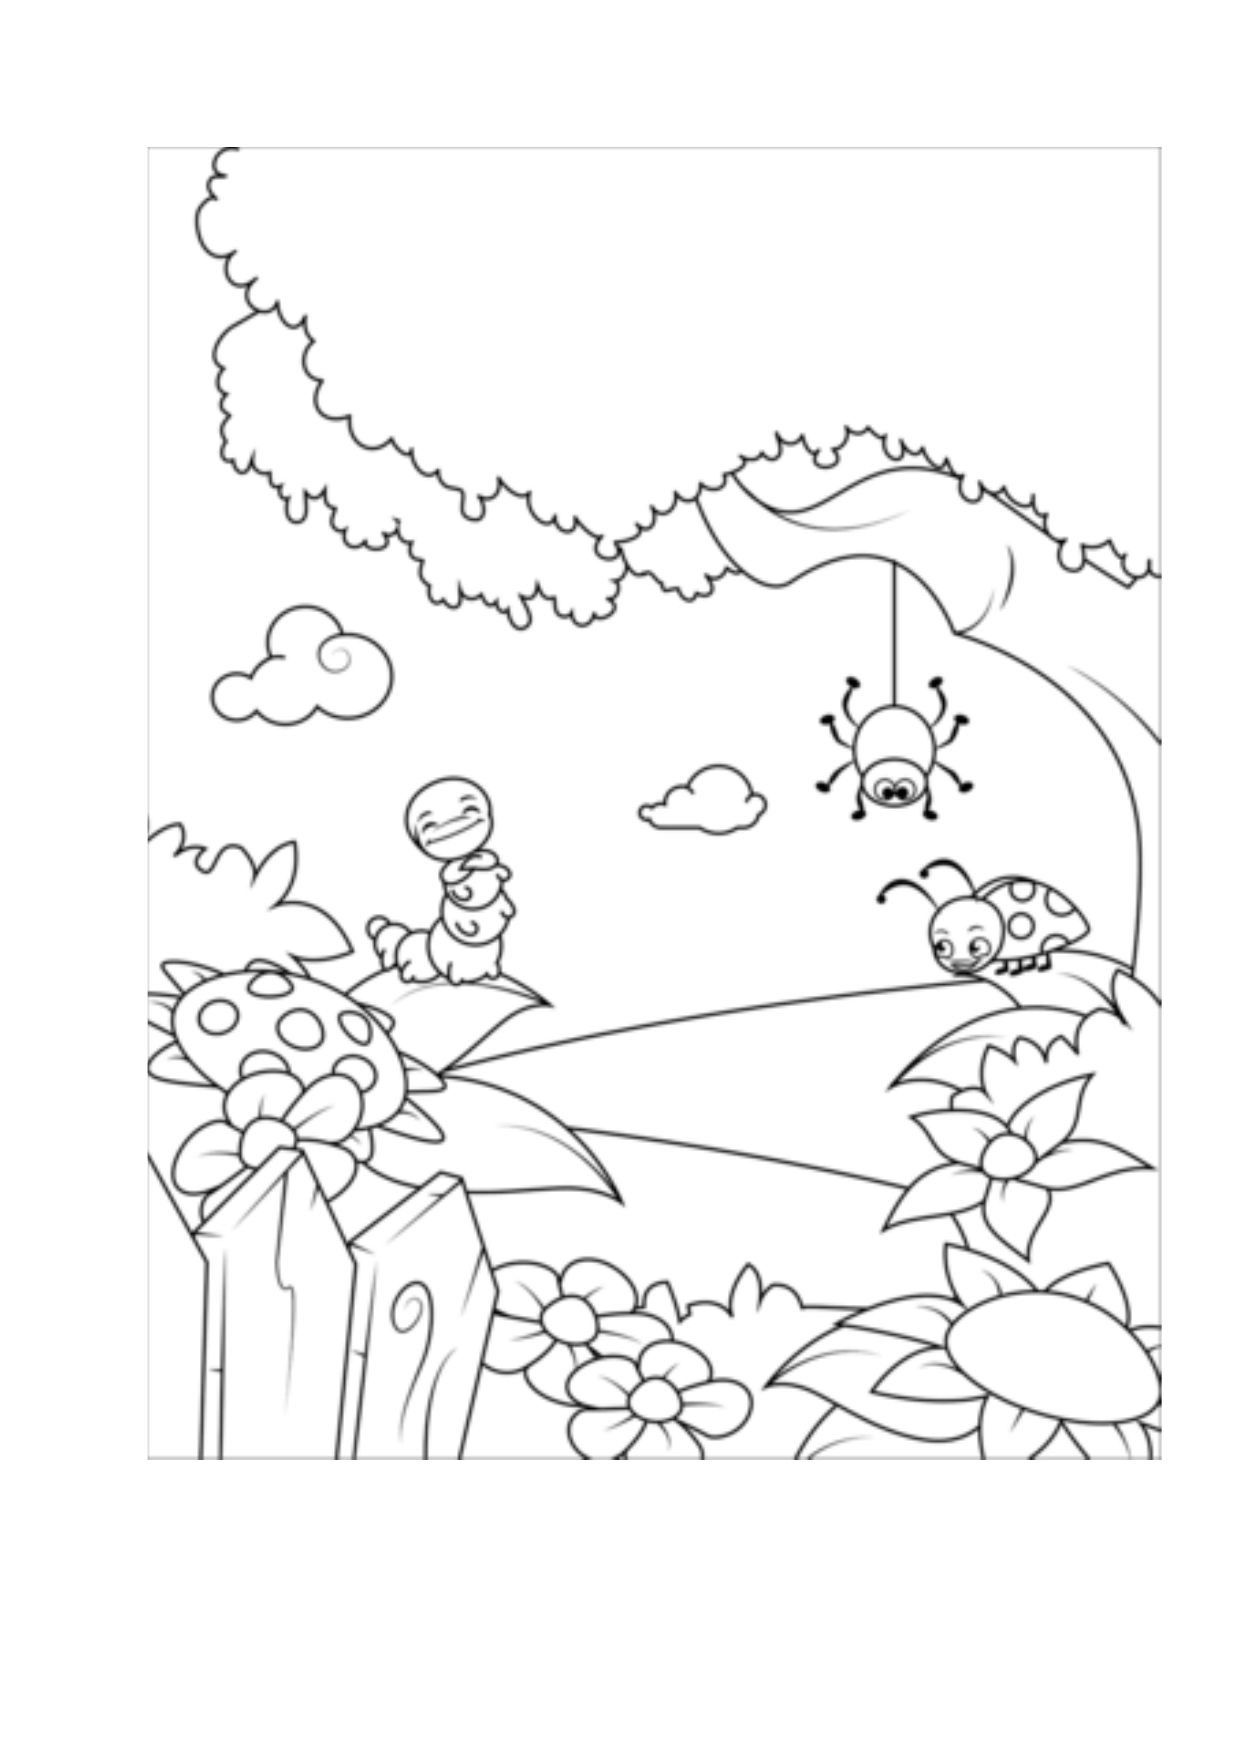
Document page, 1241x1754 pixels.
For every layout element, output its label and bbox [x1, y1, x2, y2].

picture [147, 147, 1162, 1460]
